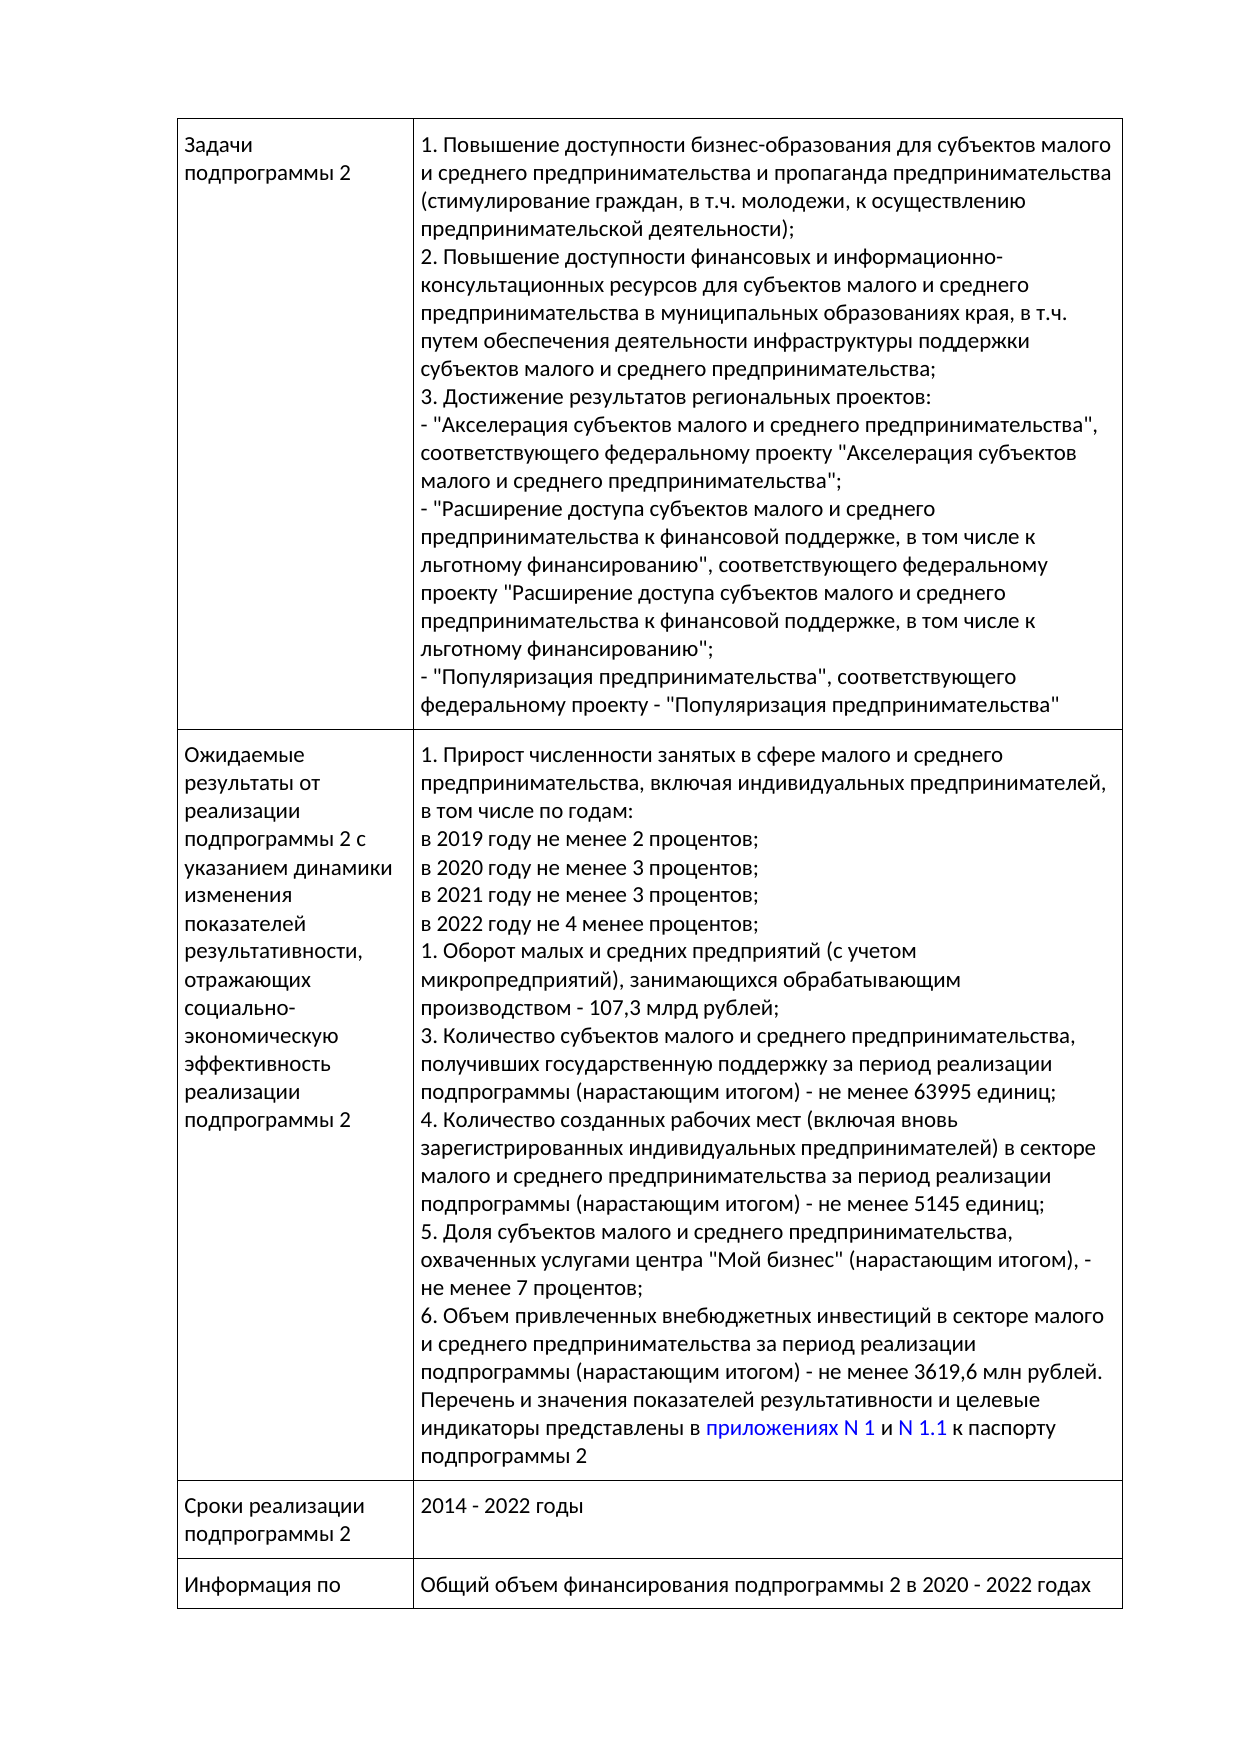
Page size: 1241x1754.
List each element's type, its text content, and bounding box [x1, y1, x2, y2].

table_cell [178, 1559, 413, 1608]
table_cell Ожидаемые результаты от реализации подпрограммы 2 с указанием динамики изменения показателей результативности, отражающих социально-экономическую эффективность реализации подпрограммы 2 [178, 730, 413, 1480]
table_cell 1. Прирост численности занятых в сфере малого и среднего предпринимательства, включая индивидуальных предпринимателей, в том числе по годам: в 2019 году не менее 2 процентов; в 2020 году не менее 3 процентов; в 2021 году не менее 3 процентов; в 2022 году не 4 менее процентов; 1. Оборот малых и средних предприятий (с учетом микропредприятий), занимающихся обрабатывающим производством - 107,3 млрд рублей; 3. Количество субъектов малого и среднего предпринимательства, получивших государственную поддержку за период реализации подпрограммы (нарастающим итогом) - не менее 63995 единиц; 4. Количество созданных рабочих мест (включая вновь зарегистрированных индивидуальных предпринимателей) в секторе малого и среднего предпринимательства за период реализации подпрограммы (нарастающим итогом) - не менее 5145 единиц; 5. Доля субъектов малого и среднего предпринимательства, охваченных услугами центра "Мой бизнес" (нарастающим итогом), - не менее 7 процентов; 6. Объем привлеченных внебюджетных инвестиций в секторе малого и среднего предпринимательства за период реализации подпрограммы (нарастающим итогом) - не менее 3619,6 млн рублей. Перечень и значения показателей результативности и целевые индикаторы представлены в приложениях N 1 и N 1.1 к паспорту подпрограммы 2 [414, 730, 1122, 1480]
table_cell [414, 1559, 1122, 1608]
table_cell 2014 - 2022 годы [414, 1481, 1122, 1558]
table_cell Сроки реализации подпрограммы 2 [178, 1481, 413, 1558]
table_cell Задачи подпрограммы 2 [178, 119, 413, 729]
table_cell 1. Повышение доступности бизнес-образования для субъектов малого и среднего предпринимательства и пропаганда предпринимательства (стимулирование граждан, в т.ч. молодежи, к осуществлению предпринимательской деятельности); 2. Повышение доступности финансовых и информационно-консультационных ресурсов для субъектов малого и среднего предпринимательства в муниципальных образованиях края, в т.ч. путем обеспечения деятельности инфраструктуры поддержки субъектов малого и среднего предпринимательства; 3. Достижение результатов региональных проектов: - "Акселерация субъектов малого и среднего предпринимательства", соответствующего федеральному проекту "Акселерация субъектов малого и среднего предпринимательства"; - "Расширение доступа субъектов малого и среднего предпринимательства к финансовой поддержке, в том числе к льготному финансированию", соответствующего федеральному проекту "Расширение доступа субъектов малого и среднего предпринимательства к финансовой поддержке, в том числе к льготному финансированию"; - "Популяризация предпринимательства", соответствующего федеральному проекту - "Популяризация предпринимательства" [414, 119, 1122, 729]
